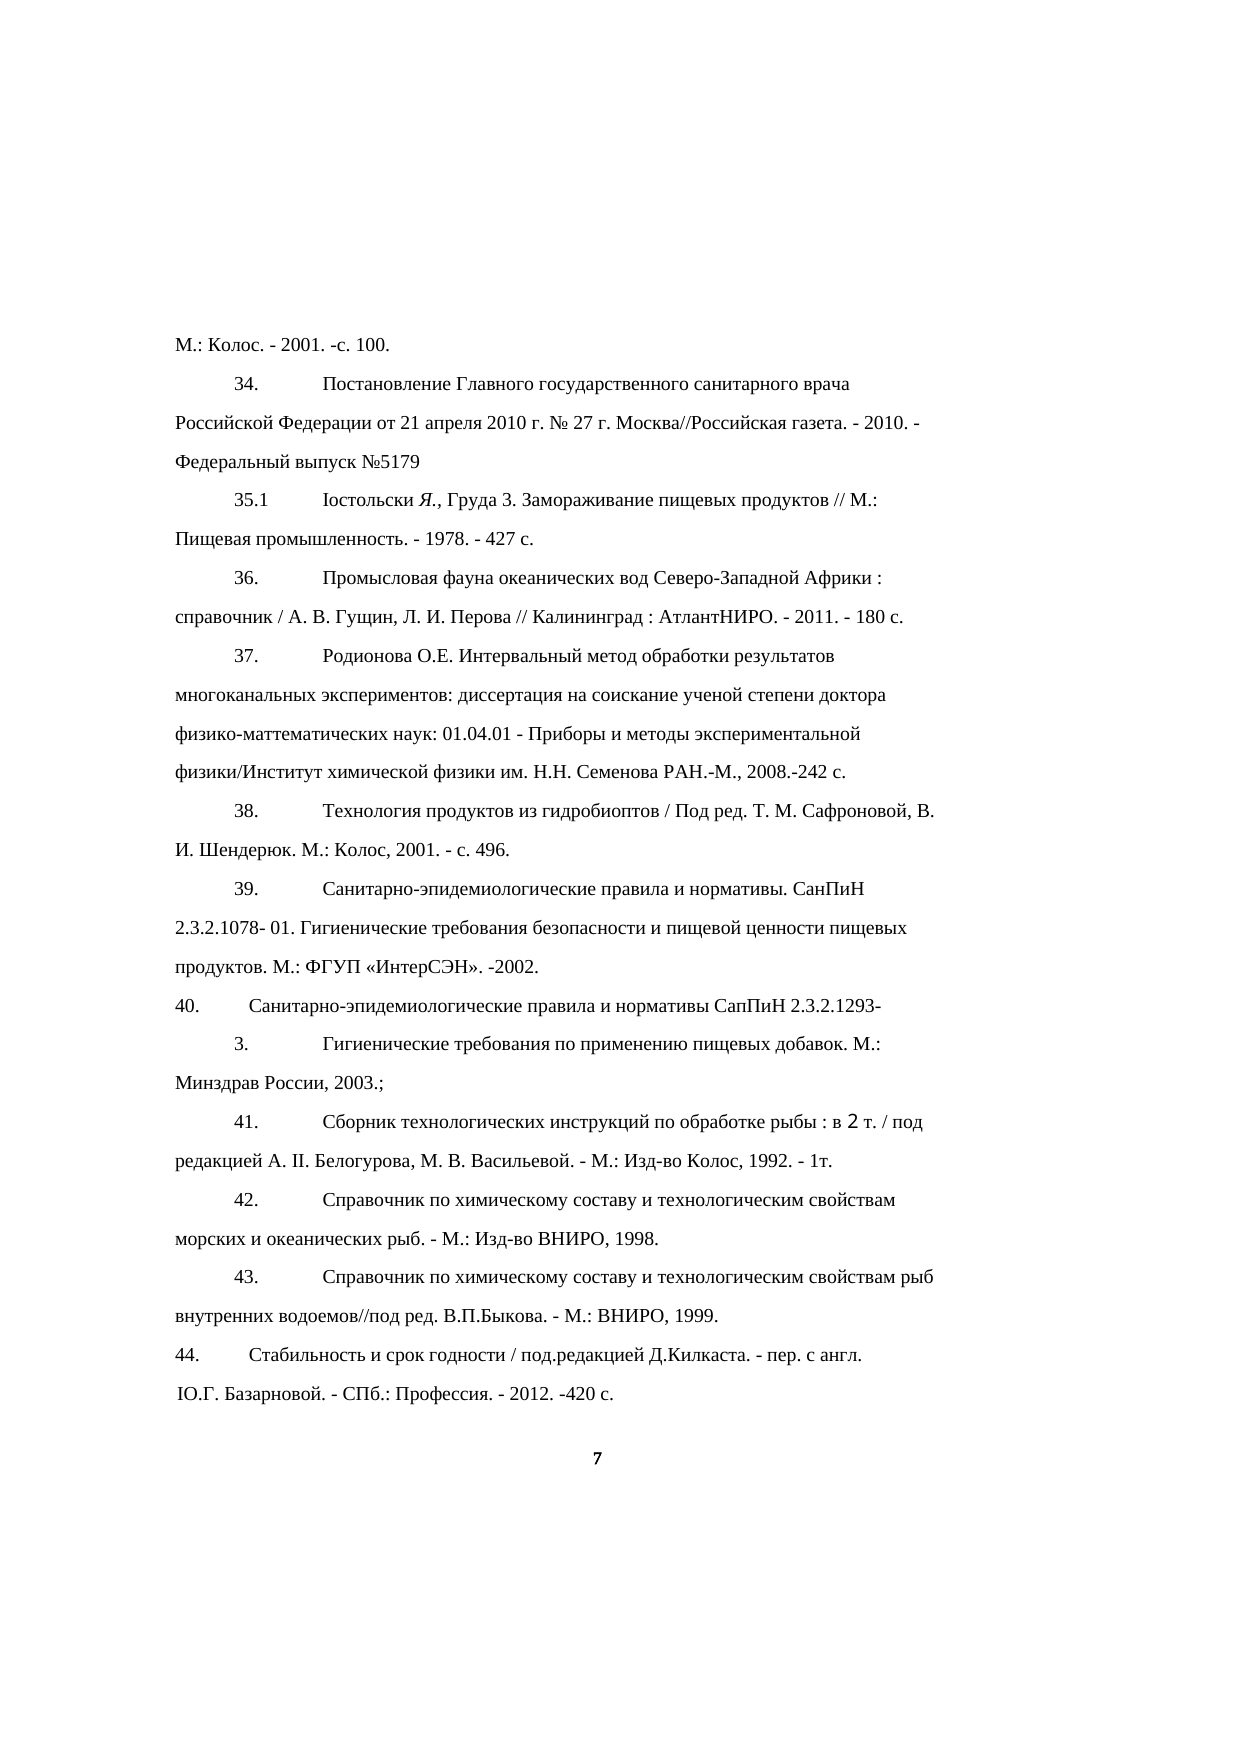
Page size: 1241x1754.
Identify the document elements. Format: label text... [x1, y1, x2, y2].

list Сборник технологических инструкций по обработке рыбы : в 2 т. / под редакцией А. II. Белогурова, М. В. Васильевой. - М.: Изд-во Колос, 1992. - 1т. [175, 1097, 941, 1175]
list Іостольски Я., Груда 3. Замораживание пищевых продуктов // М.: Пищевая промышленность. - 1978. - 427 с. [175, 476, 932, 553]
list Технология продуктов из гидробиоптов / Под ред. Т. М. Сафроновой, В. И. Шендерюк. М.: Колос, 2001. - с. 496. [175, 787, 941, 864]
list Промысловая фауна океанических вод Северо-Западной Африки : справочник / А. В. Гущин, Л. И. Перова // Калининград : АтлантНИРО. - 2011. - 180 с. [175, 553, 941, 631]
list Справочник по химическому составу и технологическим свойствам морских и океанических рыб. - М.: Изд-во ВНИРО, 1998. [175, 1175, 941, 1253]
list Стабильность и срок годности / под.редакцией Д.Килкаста. - пер. с англ. [175, 1331, 943, 1369]
text ІО.Г. Базарновой. - СПб.: Профессия. - 2012. -420 с. [177, 1369, 943, 1408]
list Родионова О.Е. Интервальный метод обработки результатов многоканальных экспериментов: диссертация на соискание ученой степени доктора физико-маттематических наук: 01.04.01 - Приборы и методы экспериментальной физики/Институт химической физики им. Н.Н. Семенова РАН.-М., 2008.-242 с. [175, 631, 941, 787]
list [175, 320, 941, 359]
list Постановление Главного государственного санитарного врача Российской Федерации от 21 апреля 2010 г. № 27 г. Москва//Российская газета. - 2010. - Федеральный выпуск №5179 [175, 359, 941, 476]
list Санитарно-эпидемиологические правила и нормативы. СанПиН 2.3.2.1078- 01. Гигиенические требования безопасности и пищевой ценности пищевых продуктов. М.: ФГУП «ИнтерСЭН». -2002. [175, 864, 941, 981]
list Санитарно-эпидемиологические правила и нормативы СапПиН 2.3.2.1293- [175, 981, 943, 1020]
list Справочник по химическому составу и технологическим свойствам рыб внутренних водоемов//под ред. В.П.Быкова. - М.: ВНИРО, 1999. [175, 1253, 941, 1331]
list Гигиенические требования по применению пищевых добавок. М.: Минздрав России, 2003.; [175, 1020, 941, 1097]
